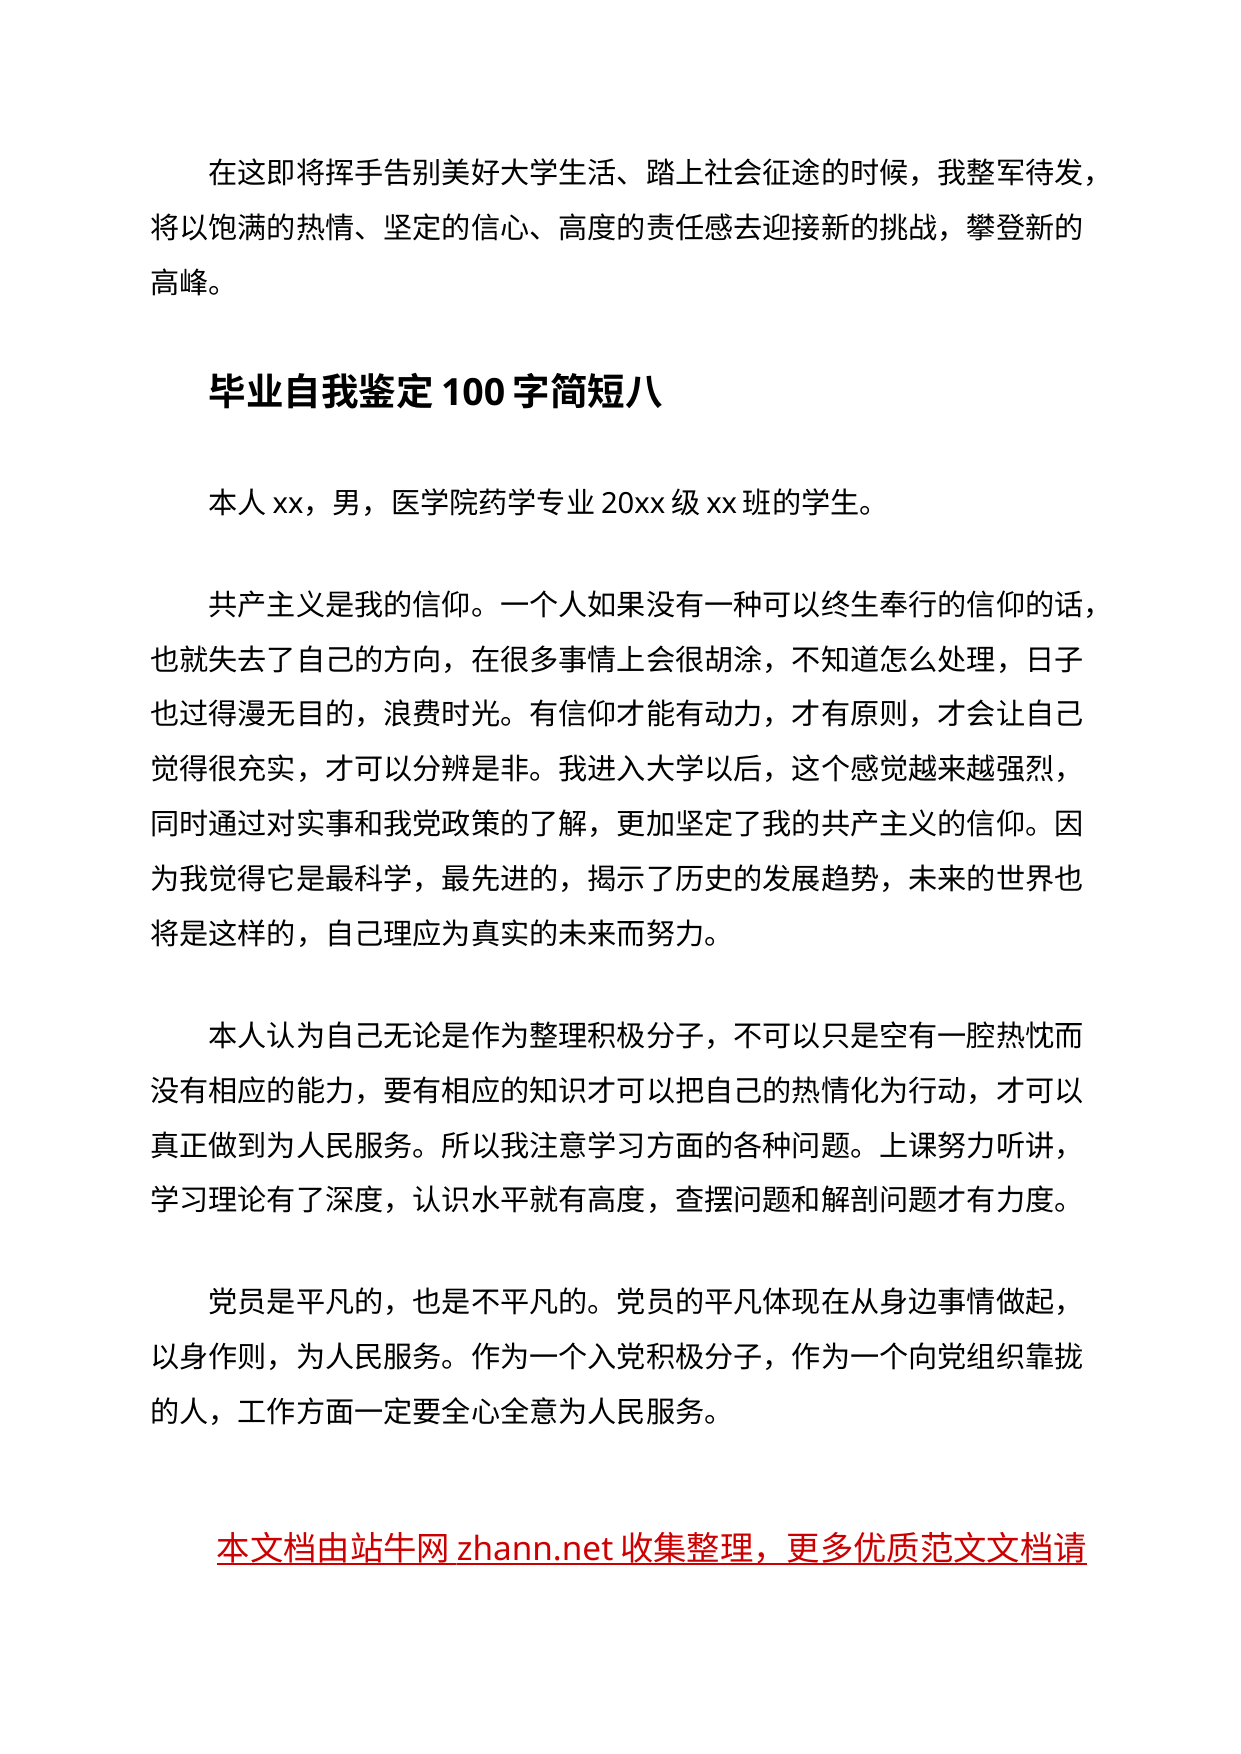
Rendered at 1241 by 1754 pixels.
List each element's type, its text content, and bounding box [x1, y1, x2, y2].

text 本人认为自己无论是作为整理积极分子，不可以只是空有一腔热忱而没有相应的能力，要有相应的知识才可以把自己的热情化为行动，才可以真正做到为人民服务。所以我注意学习方面的各种问题。上课努力听讲，学习理论有了深度，认识水平就有高度，查摆问题和解剖问题才有力度。 [150, 1012, 1090, 1219]
text 毕业自我鉴定100字简短八 [150, 362, 1090, 416]
text 共产主义是我的信仰。一个人如果没有一种可以终生奉行的信仰的话，也就失去了自己的方向，在很多事情上会很胡涂，不知道怎么处理，日子也过得漫无目的，浪费时光。有信仰才能有动力，才有原则，才会让自己觉得很充实，才可以分辨是非。我进入大学以后，这个感觉越来越强烈，同时通过对实事和我党政策的了解，更加坚定了我的共产主义的信仰。因为我觉得它是最科学，最先进的，揭示了历史的发展趋势，未来的世界也将是这样的，自己理应为真实的未来而努力。 [150, 581, 1090, 953]
text 在这即将挥手告别美好大学生活、踏上社会征途的时候，我整军待发，将以饱满的热情、坚定的信心、高度的责任感去迎接新的挑战，攀登新的高峰。 [150, 150, 1090, 302]
text 党员是平凡的，也是不平凡的。党员的平凡体现在从身边事情做起，以身作则，为人民服务。作为一个入党积极分子，作为一个向党组织靠拢的人，工作方面一定要全心全意为人民服务。 [150, 1279, 1090, 1431]
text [150, 1522, 1090, 1570]
text 本人xx，男，医学院药学专业20xx级xx班的学生。 [150, 479, 1090, 522]
